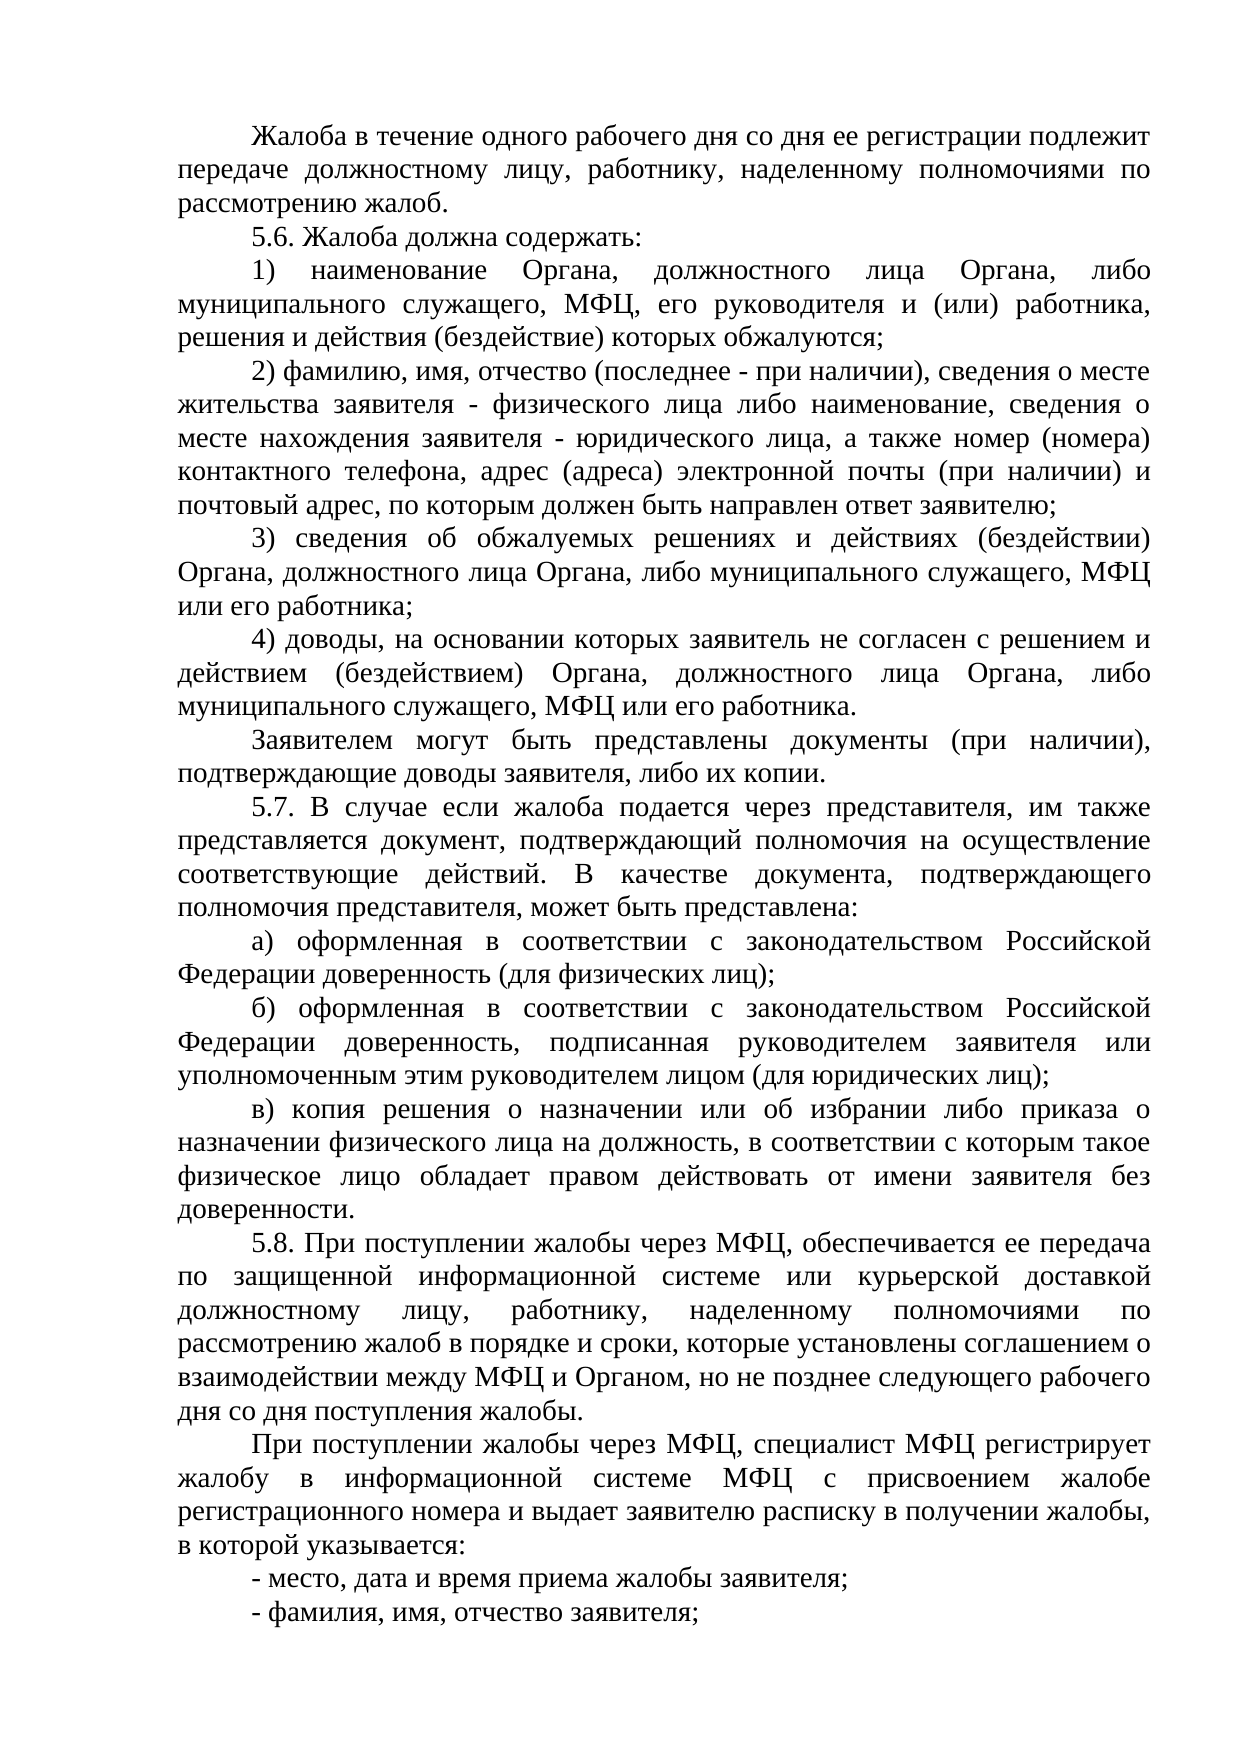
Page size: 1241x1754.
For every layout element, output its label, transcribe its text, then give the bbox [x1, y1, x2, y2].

text Жалоба в течение одного рабочего дня со дня ее регистрации подлежит передаче должностному лицу, работнику, наделенному полномочиями по рассмотрению жалоб. [177, 118, 1152, 219]
text - фамилия, имя, отчество заявителя; [177, 1594, 1152, 1627]
text 4) доводы, на основании которых заявитель не согласен с решением и действием (бездействием) Органа, должностного лица Органа, либо муниципального служащего, МФЦ или его работника. [177, 621, 1152, 722]
text При поступлении жалобы через МФЦ, специалист МФЦ регистрирует жалобу в информационной системе МФЦ с присвоением жалобе регистрационного номера и выдает заявителю расписку в получении жалобы, в которой указывается: [177, 1426, 1152, 1560]
text 3) сведения об обжалуемых решениях и действиях (бездействии) Органа, должностного лица Органа, либо муниципального служащего, МФЦ или его работника; [177, 521, 1152, 621]
text 2) фамилию, имя, отчество (последнее - при наличии), сведения о месте жительства заявителя - физического лица либо наименование, сведения о месте нахождения заявителя - юридического лица, а также номер (номера) контактного телефона, адрес (адреса) электронной почты (при наличии) и почтовый адрес, по которым должен быть направлен ответ заявителю; [177, 353, 1152, 521]
text 1) наименование Органа, должностного лица Органа, либо муниципального служащего, МФЦ, его руководителя и (или) работника, решения и действия (бездействие) которых обжалуются; [177, 252, 1152, 353]
text 5.8. При поступлении жалобы через МФЦ, обеспечивается ее передача по защищенной информационной системе или курьерской доставкой должностному лицу, работнику, наделенному полномочиями по рассмотрению жалоб в порядке и сроки, которые установлены соглашением о взаимодействии между МФЦ и Органом, но не позднее следующего рабочего дня со дня поступления жалобы. [177, 1225, 1152, 1426]
text 5.6. Жалоба должна содержать: [177, 219, 1152, 252]
text а) оформленная в соответствии с законодательством Российской Федерации доверенность (для физических лиц); [177, 923, 1152, 990]
text в) копия решения о назначении или об избрании либо приказа о назначении физического лица на должность, в соответствии с которым такое физическое лицо обладает правом действовать от имени заявителя без доверенности. [177, 1091, 1152, 1225]
text б) оформленная в соответствии с законодательством Российской Федерации доверенность, подписанная руководителем заявителя или уполномоченным этим руководителем лицом (для юридических лиц); [177, 990, 1152, 1091]
text Заявителем могут быть представлены документы (при наличии), подтверждающие доводы заявителя, либо их копии. [177, 722, 1152, 789]
text 5.7. В случае если жалоба подается через представителя, им также представляется документ, подтверждающий полномочия на осуществление соответствующие действий. В качестве документа, подтверждающего полномочия представителя, может быть представлена: [177, 789, 1152, 923]
text - место, дата и время приема жалобы заявителя; [177, 1560, 1152, 1594]
